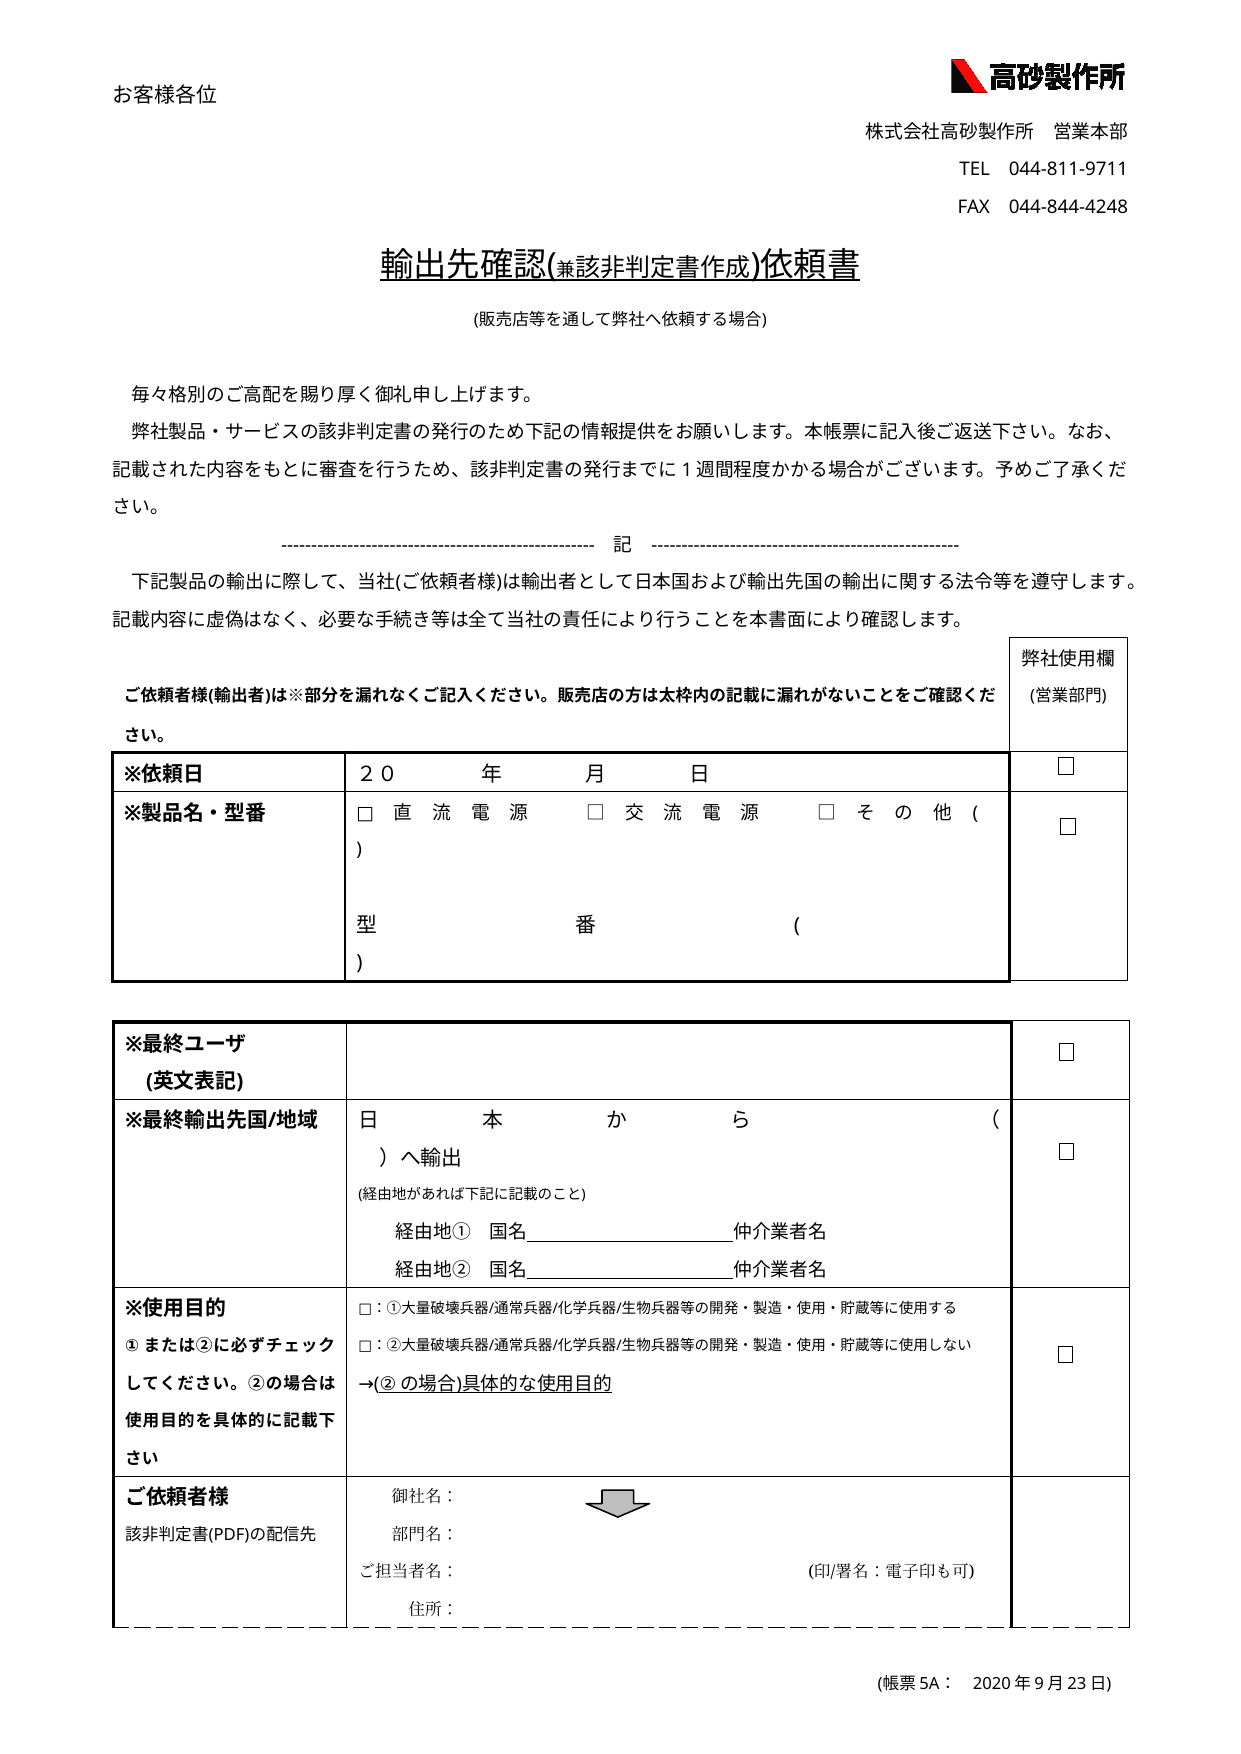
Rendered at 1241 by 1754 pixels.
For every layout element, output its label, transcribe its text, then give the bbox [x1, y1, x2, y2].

table_cell 日本から （ ）へ輸出 (経由地があれば下記に記載のこと) 経由地① 国名 仲介業者名 経由地② 国名 仲介業者名 [347, 1100, 1010, 1287]
text (販売店等を通して弊社へ依頼する場合) [112, 299, 1128, 337]
text FAX 044-844-4248 [112, 187, 1128, 224]
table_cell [347, 1477, 1010, 1627]
table_cell [1013, 1100, 1129, 1287]
table_cell [1013, 1477, 1129, 1627]
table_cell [115, 1477, 346, 1627]
table_header [1013, 1021, 1129, 1098]
text 輸出先確認(兼該非判定書作成)依頼書 [112, 224, 1128, 299]
text 株式会社高砂製作所 営業本部 [112, 112, 1128, 149]
subtitle ---------------------------------------------------- 記 --------------------------------------------------- [112, 524, 1128, 562]
table_cell □：①大量破壊兵器/通常兵器/化学兵器/生物兵器等の開発・製造・使用・貯蔵等に使用する □：②大量破壊兵器/通常兵器/化学兵器/生物兵器等の開発・製造・使用・貯蔵等に使用しない →(②の場合)具体的な使用目的 [347, 1288, 1010, 1476]
text 弊社製品・サービスの該非判定書の発行のため下記の情報提供をお願いします。本帳票に記入後ご返送下さい。なお、記載された内容をもとに審査を行うため、該非判定書の発行までに1週間程度かかる場合がございます。予めご了承ください。 [112, 412, 1128, 524]
table_cell ２０ 年 月 日 [346, 754, 1008, 791]
table_header [347, 1024, 1010, 1098]
table_cell [1011, 752, 1127, 791]
table_cell ※使用目的 ①または②に必ずチェックしてください。②の場合は使用目的を具体的に記載下さい [115, 1288, 346, 1476]
table_cell [1011, 792, 1127, 980]
text お客様各位 [112, 74, 1128, 112]
text 毎々格別のご高配を賜り厚く御礼申し上げます。 [112, 374, 1128, 412]
table_header ご依頼者様(輸出者)は※部分を漏れなくご記入ください。販売店の方は太枠内の記載に漏れがないことをご確認ください。 [112, 637, 1009, 751]
table_cell □直流電源 □交流電源 □その他( ) 型番( ) [346, 792, 1008, 980]
text TEL 044-811-9711 [112, 149, 1128, 187]
table_cell ※依頼日 [114, 754, 344, 791]
text 下記製品の輸出に際して、当社(ご依頼者様)は輸出者として日本国および輸出先国の輸出に関する法令等を遵守します。記載内容に虚偽はなく、必要な手続き等は全て当社の責任により行うことを本書面により確認します。 [112, 562, 1128, 637]
picture [951, 59, 1125, 93]
table_cell ※最終輸出先国/地域 [115, 1100, 346, 1287]
table_cell ※製品名・型番 [114, 792, 344, 980]
table_cell [1013, 1288, 1129, 1476]
table_header 弊社使用欄 (営業部門) [1010, 638, 1127, 751]
table_header ※最終ユーザ (英文表記) [115, 1024, 346, 1098]
